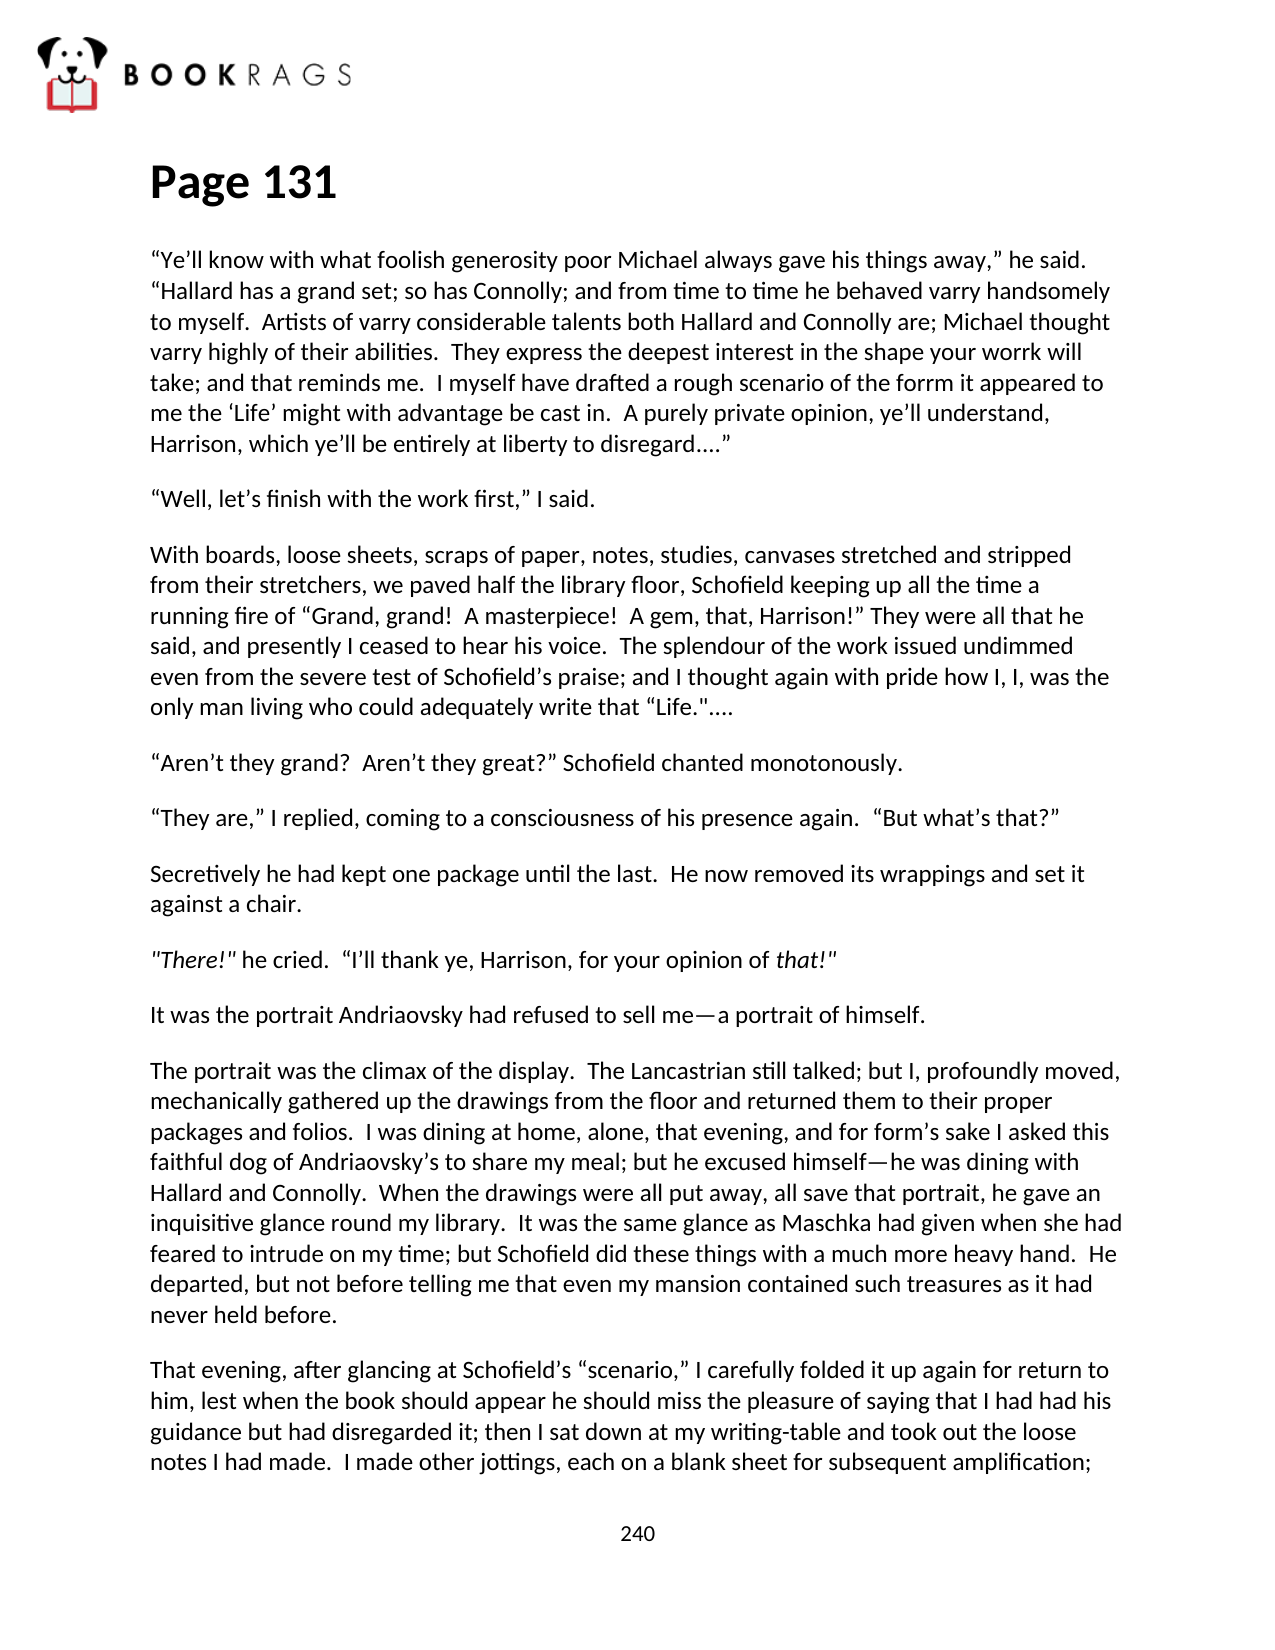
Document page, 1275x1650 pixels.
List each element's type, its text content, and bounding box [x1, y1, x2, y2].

text The portrait was the climax of the display. The Lancastrian still talked; but I, profoundly moved, mechanically gathered up the drawings from the floor and returned them to their proper packages and folios. I was dining at home, alone, that evening, and for form’s sake I asked this faithful dog of Andriaovsky’s to share my meal; but he excused himself—­he was dining with Hallard and Connolly. When the drawings were all put away, all save that portrait, he gave an inquisitive glance round my library. It was the same glance as Maschka had given when she had feared to intrude on my time; but Schofield did these things with a much more heavy hand. He departed, but not before telling me that even my mansion contained such treasures as it had never held before. [150, 1055, 1125, 1330]
text Secretively he had kept one package until the last. He now removed its wrappings and set it against a chair. [150, 858, 1125, 919]
text Page 131 [150, 150, 1125, 211]
text It was the portrait Andriaovsky had refused to sell me—­a portrait of himself. [150, 999, 1125, 1030]
text “Well, let’s finish with the work first,” I said. [150, 483, 1125, 514]
text “They are,” I replied, coming to a consciousness of his presence again. “But what’s that?” [150, 802, 1125, 833]
text "There!" he cried. “I’ll thank ye, Harrison, for your opinion of that!" [150, 944, 1125, 974]
text “Ye’ll know with what foolish generosity poor Michael always gave his things away,” he said. “Hallard has a grand set; so has Connolly; and from time to time he behaved varry handsomely to myself. Artists of varry considerable talents both Hallard and Connolly are; Michael thought varry highly of their abilities. They express the deepest interest in the shape your worrk will take; and that reminds me. I myself have drafted a rough scenario of the forrm it appeared to me the ‘Life’ might with advantage be cast in. A purely private opinion, ye’ll understand, Harrison, which ye’ll be entirely at liberty to disregard....” [150, 244, 1125, 458]
text With boards, loose sheets, scraps of paper, notes, studies, canvases stretched and stripped from their stretchers, we paved half the library floor, Schofield keeping up all the time a running fire of “Grand, grand! A masterpiece! A gem, that, Harrison!” They were all that he said, and presently I ceased to hear his voice. The splendour of the work issued undimmed even from the severe test of Schofield’s praise; and I thought again with pride how I, I, was the only man living who could adequately write that “Life.".... [150, 539, 1125, 722]
picture [37, 37, 351, 113]
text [150, 1355, 1125, 1477]
text “Aren’t they grand? Aren’t they great?” Schofield chanted monotonously. [150, 747, 1125, 777]
